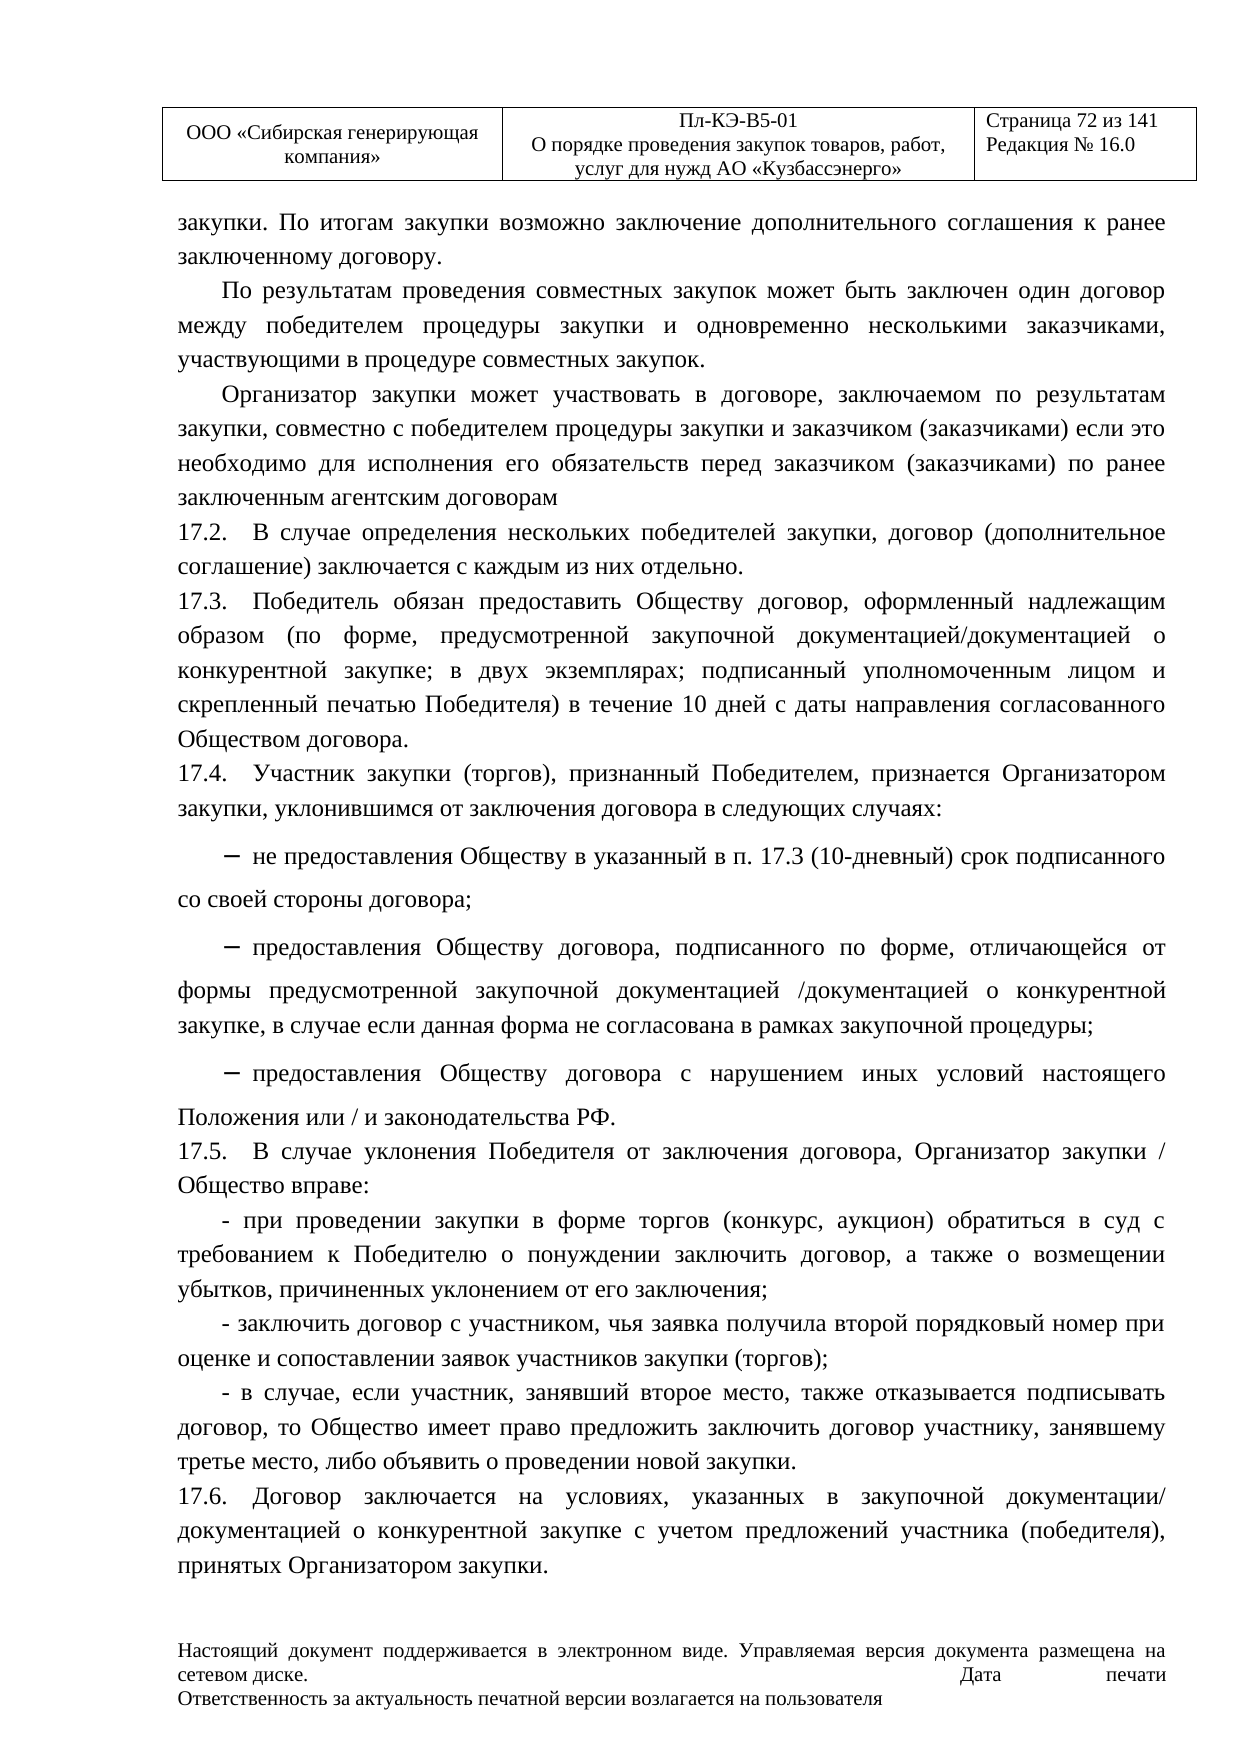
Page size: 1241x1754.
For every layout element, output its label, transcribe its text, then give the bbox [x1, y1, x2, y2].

list В случае уклонения Победителя от заключения договора, Организатор закупки / Общество вправе: [177, 1136, 1166, 1199]
list Участник закупки (торгов), признанный Победителем, признается Организатором закупки, уклонившимся от заключения договора в следующих случаях: [177, 758, 1166, 821]
text По результатам проведения совместных закупок может быть заключен один договор между победителем процедуры закупки и одновременно несколькими заказчиками, участвующими в процедуре совместных закупок. [177, 276, 1166, 373]
text - в случае, если участник, занявший второе место, также отказывается подписывать договор, то Общество имеет право предложить заключить договор участнику, занявшему третье место, либо объявить о проведении новой закупки. [177, 1377, 1166, 1475]
list В случае определения нескольких победителей закупки, договор (дополнительное соглашение) заключается с каждым из них отдельно. [177, 517, 1166, 580]
list Договор заключается на условиях, указанных в закупочной документации/ документацией о конкурентной закупке с учетом предложений участника (победителя), принятых Организатором закупки. [177, 1481, 1166, 1578]
list не предоставления Обществу в указанный в п. 17.3 (10-дневный) срок подписанного со своей стороны договора; [177, 827, 1166, 913]
text Организатор закупки может участвовать в договоре, заключаемом по результатам закупки, совместно с победителем процедуры закупки и заказчиком (заказчиками) если это необходимо для исполнения его обязательств перед заказчиком (заказчиками) по ранее заключенным агентским договорам [177, 379, 1166, 511]
list предоставления Обществу договора с нарушением иных условий настоящего Положения или / и законодательства РФ. [177, 1044, 1166, 1130]
text - заключить договор с участником, чья заявка получила второй порядковый номер при оценке и сопоставлении заявок участников закупки (торгов); [177, 1308, 1166, 1372]
text - при проведении закупки в форме торгов (конкурс, аукцион) обратиться в суд с требованием к Победителю о понуждении заключить договор, а также о возмещении убытков, причиненных уклонением от его заключения; [177, 1205, 1166, 1303]
list Победитель обязан предоставить Обществу договор, оформленный надлежащим образом (по форме, предусмотренной закупочной документацией/документацией о конкурентной закупке; в двух экземплярах; подписанный уполномоченным лицом и скрепленный печатью Победителя) в течение 10 дней с даты направления согласованного Обществом договора. [177, 586, 1166, 752]
list предоставления Обществу договора, подписанного по форме, отличающейся от формы предусмотренной закупочной документацией /документацией о конкурентной закупке, в случае если данная форма не согласована в рамках закупочной процедуры; [177, 919, 1166, 1039]
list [177, 207, 1166, 270]
